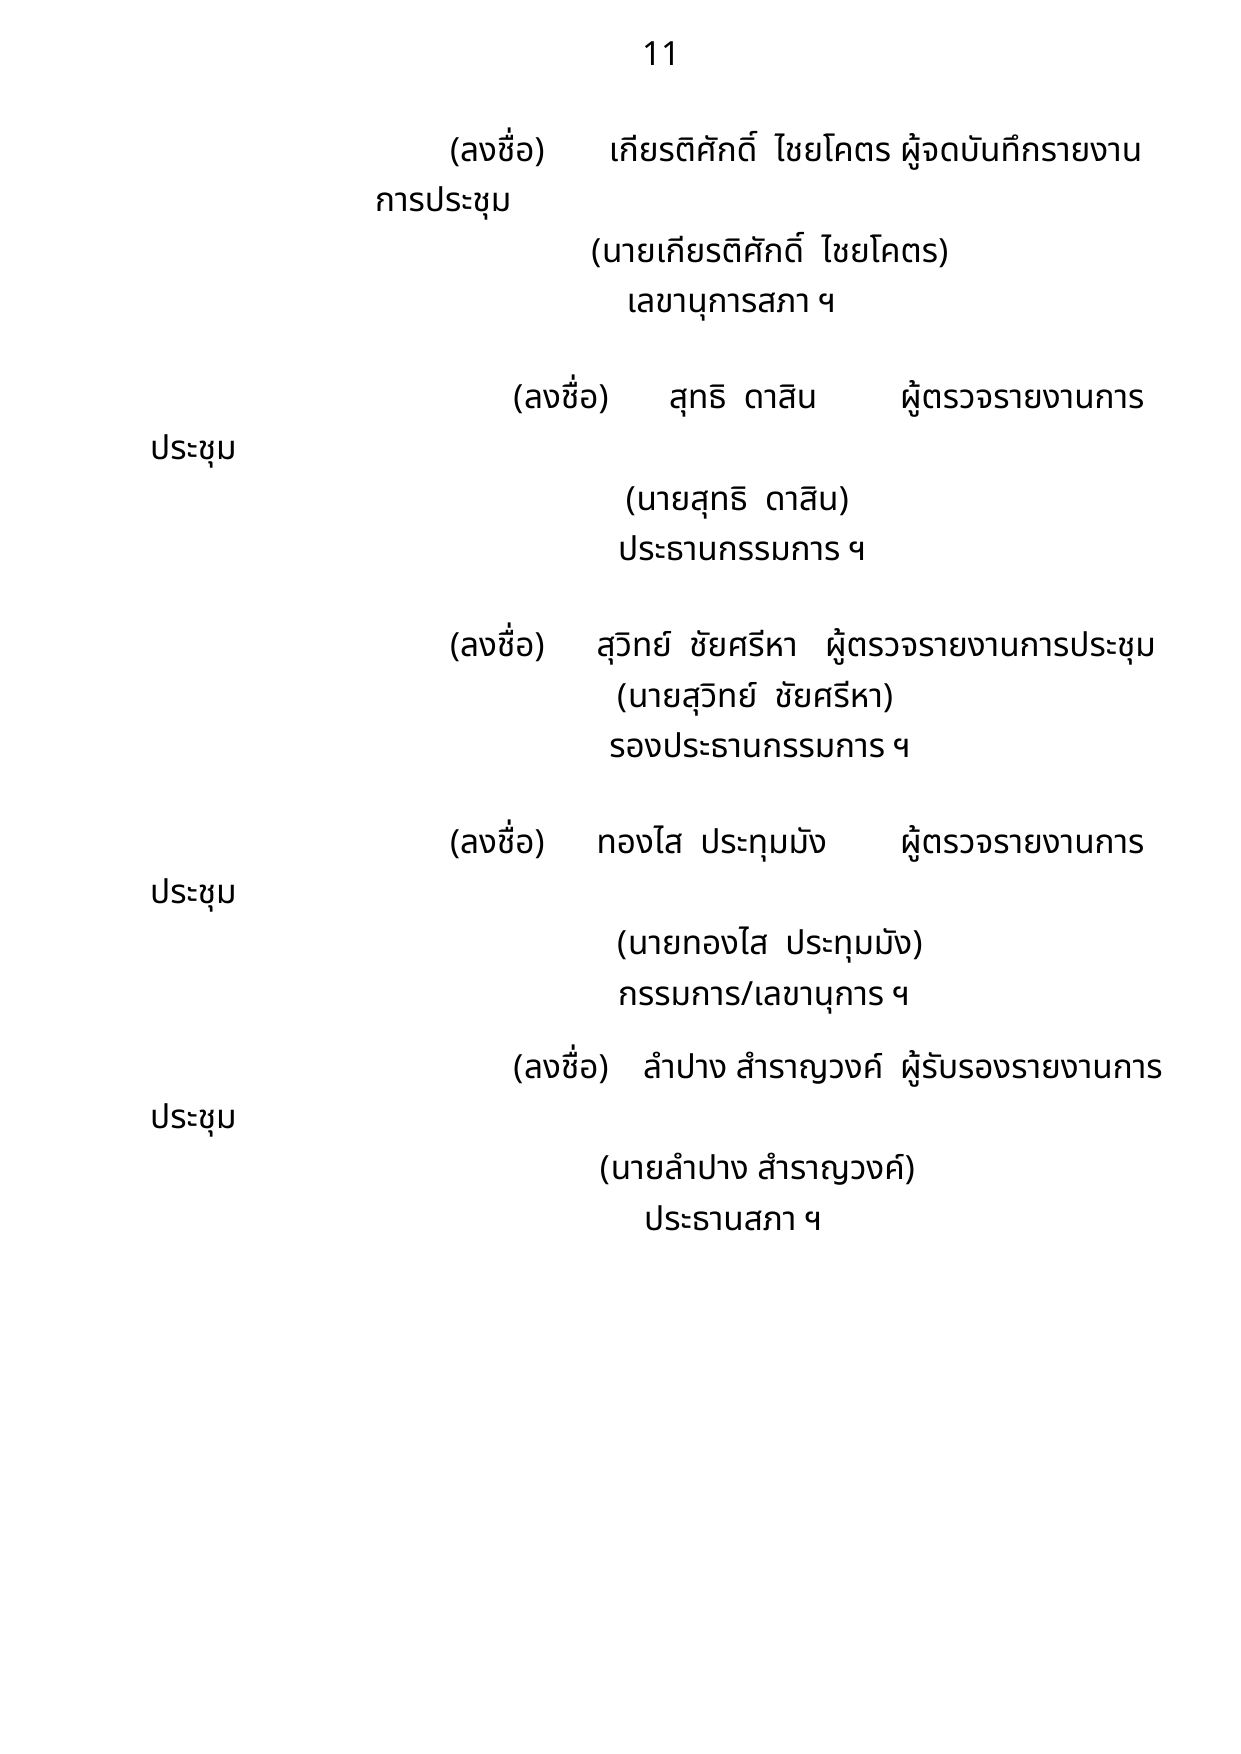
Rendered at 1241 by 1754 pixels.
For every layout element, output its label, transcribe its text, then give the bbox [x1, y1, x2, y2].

text (ลงชื่อ) สุทธิ ดาสิน ผู้ตรวจรายงานการประชุม [150, 373, 1172, 474]
text (นายเกียรติศักดิ์ ไชยโคตร) [150, 227, 1172, 277]
text (ลงชื่อ) ทองไส ประทุมมัง ผู้ตรวจรายงานการประชุม [150, 818, 1172, 919]
text (นายสุวิทย์ ชัยศรีหา) [150, 671, 1172, 722]
text เลขานุการสภา ฯ [150, 277, 1172, 328]
text ประธานสภา ฯ [150, 1194, 1172, 1245]
text (นายลำปาง สำราญวงค์) [150, 1144, 1172, 1194]
text (นายสุทธิ ดาสิน) [150, 474, 1172, 525]
text ประธานกรรมการ ฯ [150, 525, 1172, 575]
text รองประธานกรรมการ ฯ [150, 722, 1172, 772]
text (นายทองไส ประทุมมัง) [150, 919, 1172, 969]
text กรรมการ/เลขานุการ ฯ [150, 969, 1172, 1020]
text (ลงชื่อ) ลำปาง สำราญวงค์ ผู้รับรองรายงานการประชุม [150, 1043, 1172, 1144]
text (ลงชื่อ) เกียรติศักดิ์ ไชยโคตร ผู้จดบันทึกรายงานการประชุม [375, 126, 1172, 227]
text (ลงชื่อ) สุวิทย์ ชัยศรีหา ผู้ตรวจรายงานการประชุม [375, 621, 1172, 671]
